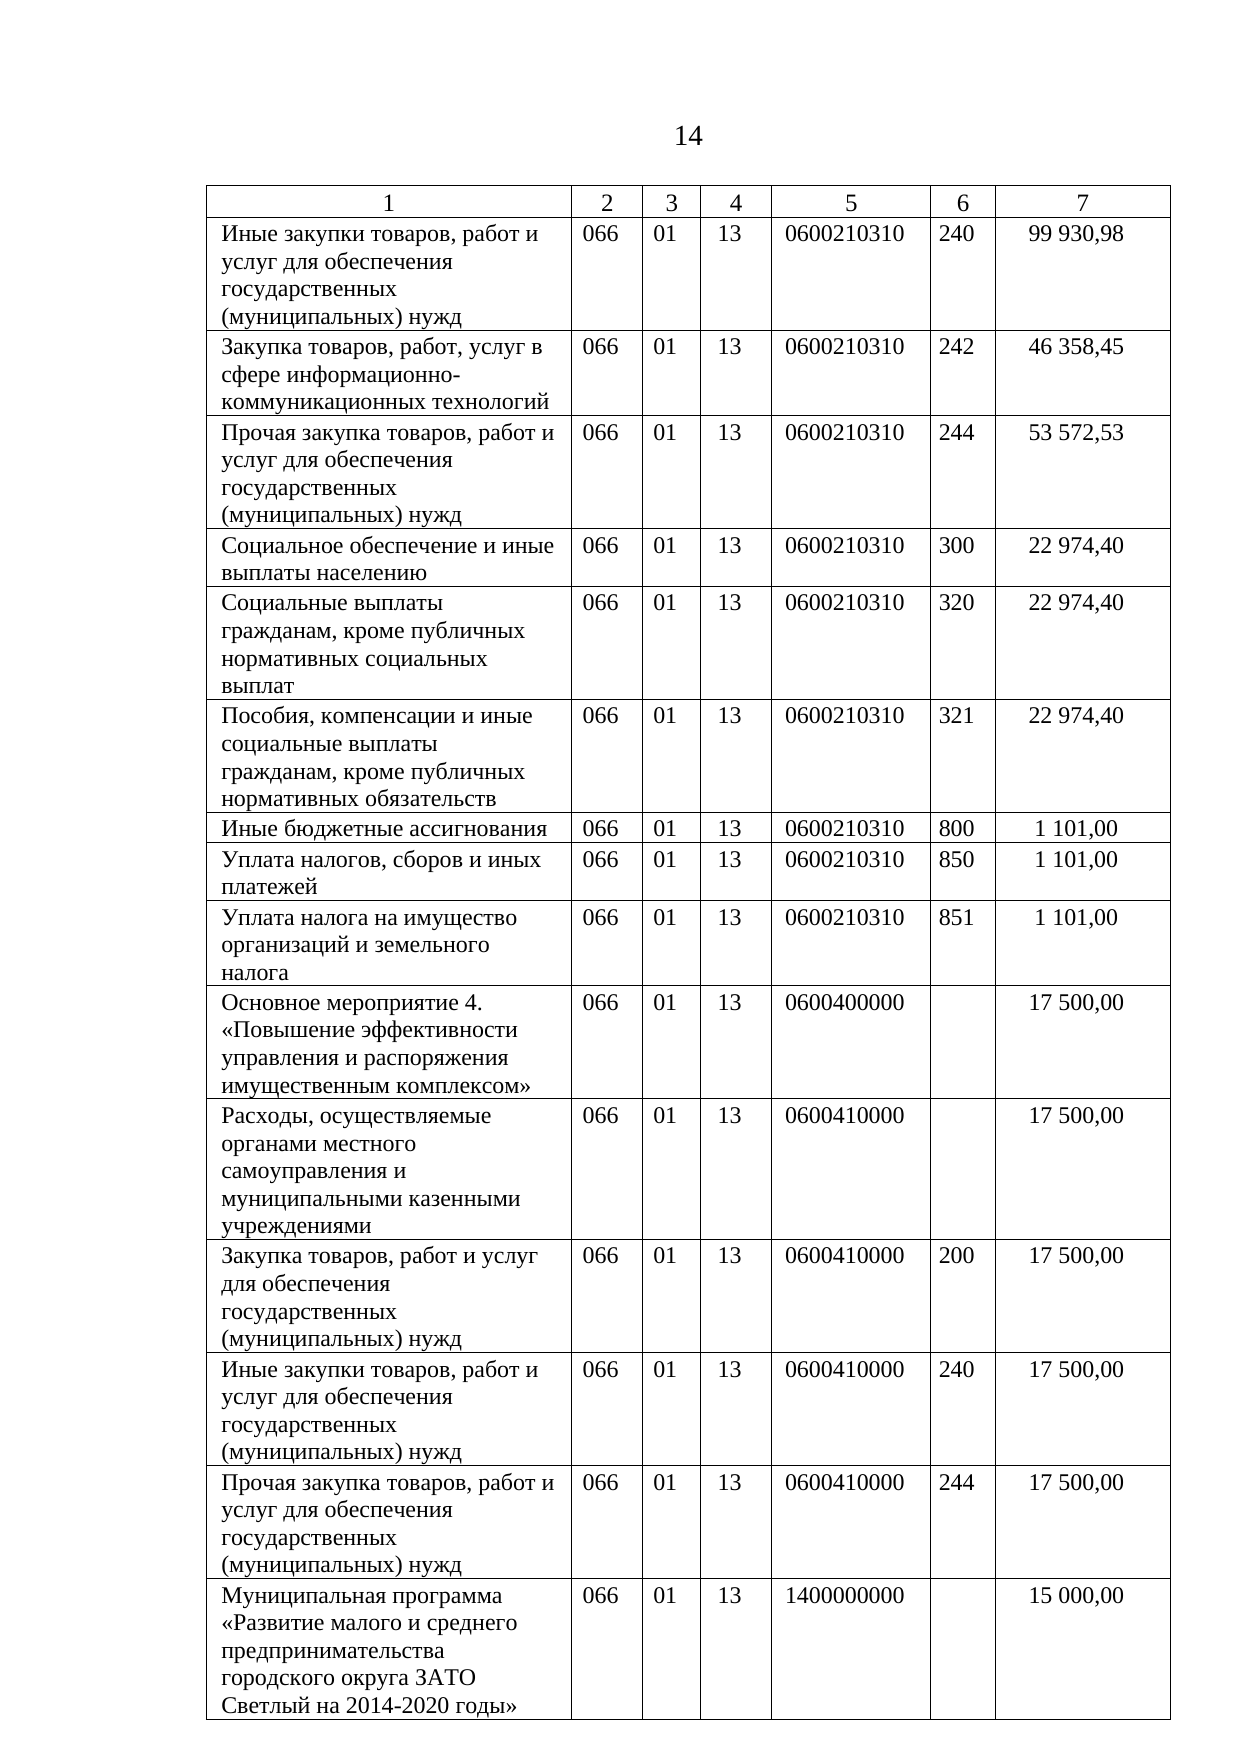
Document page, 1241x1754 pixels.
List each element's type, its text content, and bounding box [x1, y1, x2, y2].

table_cell 0600210310 [772, 587, 930, 699]
table_cell 066 [572, 218, 642, 329]
table_cell 01 [643, 416, 700, 528]
table_cell 200 [931, 1240, 995, 1352]
table_cell 851 [931, 901, 995, 985]
table_cell 066 [572, 529, 642, 586]
table_cell 066 [572, 843, 642, 900]
table_cell 066 [572, 1579, 642, 1719]
table_cell 1 101,00 [996, 843, 1170, 900]
table_cell Социальное обеспечение и иные выплаты населению [207, 529, 571, 586]
table_cell 17 500,00 [996, 1466, 1170, 1578]
table_cell 0600210310 [772, 901, 930, 985]
table_cell 1 101,00 [996, 901, 1170, 985]
table_cell 0600210310 [772, 529, 930, 586]
table_cell 01 [643, 529, 700, 586]
table_cell 0600410000 [772, 1240, 930, 1352]
table_cell 01 [643, 587, 700, 699]
table_cell 13 [701, 1579, 771, 1719]
table_cell Расходы, осуществляемые органами местного самоуправления и муниципальными казенными учреждениями [207, 1099, 571, 1239]
table_cell 01 [643, 986, 700, 1098]
table_cell 22 974,40 [996, 587, 1170, 699]
table_header 4 [701, 186, 771, 217]
table_cell [931, 986, 995, 1098]
table_cell 01 [643, 901, 700, 985]
table_cell 0600410000 [772, 1353, 930, 1465]
table_cell 46 358,45 [996, 331, 1170, 415]
table_cell 1400000000 [772, 1579, 930, 1719]
table_cell [931, 1579, 995, 1719]
text 14 [207, 118, 1169, 152]
table_cell 066 [572, 587, 642, 699]
table_cell Муниципальная программа «Развитие малого и среднего предпринимательства городского округа ЗАТО Светлый на 2014-2020 годы» [207, 1579, 571, 1719]
table_cell 13 [701, 901, 771, 985]
table_cell Прочая закупка товаров, работ и услуг для обеспечения государственных (муниципальных) нужд [207, 1466, 571, 1578]
table_cell 13 [701, 529, 771, 586]
table_header 3 [643, 186, 700, 217]
table_cell Иные закупки товаров, работ и услуг для обеспечения государственных (муниципальных) нужд [207, 1353, 571, 1465]
table_cell 13 [701, 416, 771, 528]
table_cell Социальные выплаты гражданам, кроме публичных нормативных социальных выплат [207, 587, 571, 699]
table_cell 066 [572, 1099, 642, 1239]
table_cell Пособия, компенсации и иные социальные выплаты гражданам, кроме публичных нормативных обязательств [207, 700, 571, 812]
table_cell Уплата налога на имущество организаций и земельного налога [207, 901, 571, 985]
table_cell 13 [701, 986, 771, 1098]
table_cell 300 [931, 529, 995, 586]
table_cell 01 [643, 1353, 700, 1465]
table_cell Закупка товаров, работ и услуг для обеспечения государственных (муниципальных) нужд [207, 1240, 571, 1352]
table_cell 244 [931, 416, 995, 528]
table_header 2 [572, 186, 642, 217]
table_cell Уплата налогов, сборов и иных платежей [207, 843, 571, 900]
table_cell 17 500,00 [996, 986, 1170, 1098]
table_cell 17 500,00 [996, 1353, 1170, 1465]
table_cell Основное мероприятие 4. «Повышение эффективности управления и распоряжения имущественным комплексом» [207, 986, 571, 1098]
table_header 5 [772, 186, 930, 217]
table_cell 13 [701, 1240, 771, 1352]
table_cell 066 [572, 1353, 642, 1465]
table_cell 320 [931, 587, 995, 699]
table_cell 244 [931, 1466, 995, 1578]
table_cell 0600210310 [772, 331, 930, 415]
table_cell Закупка товаров, работ, услуг в сфере информационно-коммуникационных технологий [207, 331, 571, 415]
table_header 6 [931, 186, 995, 217]
table_cell 13 [701, 1466, 771, 1578]
table_cell 066 [572, 1466, 642, 1578]
table_cell 13 [701, 331, 771, 415]
table_cell 13 [701, 700, 771, 812]
table_cell 99 930,98 [996, 218, 1170, 329]
table_cell 066 [572, 986, 642, 1098]
table_cell Прочая закупка товаров, работ и услуг для обеспечения государственных (муниципальных) нужд [207, 416, 571, 528]
table_cell 15 000,00 [996, 1579, 1170, 1719]
table_cell 01 [643, 218, 700, 329]
table_cell 13 [701, 813, 771, 842]
table_cell 0600210310 [772, 416, 930, 528]
table_cell Иные закупки товаров, работ и услуг для обеспечения государственных (муниципальных) нужд [207, 218, 571, 329]
table_cell 800 [931, 813, 995, 842]
table_cell 22 974,40 [996, 700, 1170, 812]
table_cell 066 [572, 700, 642, 812]
table_cell 13 [701, 218, 771, 329]
table_cell 066 [572, 813, 642, 842]
table_cell 17 500,00 [996, 1099, 1170, 1239]
table_cell 240 [931, 1353, 995, 1465]
table_cell 17 500,00 [996, 1240, 1170, 1352]
table_cell 0600410000 [772, 1466, 930, 1578]
table_cell 13 [701, 1353, 771, 1465]
table_cell 13 [701, 843, 771, 900]
table_cell 22 974,40 [996, 529, 1170, 586]
table_cell 240 [931, 218, 995, 329]
table_cell 01 [643, 331, 700, 415]
table_cell 13 [701, 1099, 771, 1239]
table_cell 242 [931, 331, 995, 415]
table_cell 01 [643, 1579, 700, 1719]
table_cell 13 [701, 587, 771, 699]
table_cell 0600210310 [772, 843, 930, 900]
table_cell 066 [572, 901, 642, 985]
table_header 1 [207, 186, 571, 217]
table_cell 0600400000 [772, 986, 930, 1098]
table_cell [931, 1099, 995, 1239]
table_header 7 [996, 186, 1170, 217]
table_cell 01 [643, 1099, 700, 1239]
table_cell 321 [931, 700, 995, 812]
table_cell 0600210310 [772, 813, 930, 842]
table_cell 0600210310 [772, 218, 930, 329]
table_cell 01 [643, 813, 700, 842]
table_cell 066 [572, 331, 642, 415]
table_cell 850 [931, 843, 995, 900]
table_cell 01 [643, 843, 700, 900]
table_cell 066 [572, 416, 642, 528]
table_cell Иные бюджетные ассигнования [207, 813, 571, 842]
table_cell 53 572,53 [996, 416, 1170, 528]
table_cell 0600410000 [772, 1099, 930, 1239]
table_cell 066 [572, 1240, 642, 1352]
table_cell 1 101,00 [996, 813, 1170, 842]
table_cell 01 [643, 1466, 700, 1578]
table_cell 01 [643, 700, 700, 812]
table_cell 01 [643, 1240, 700, 1352]
table_cell 0600210310 [772, 700, 930, 812]
